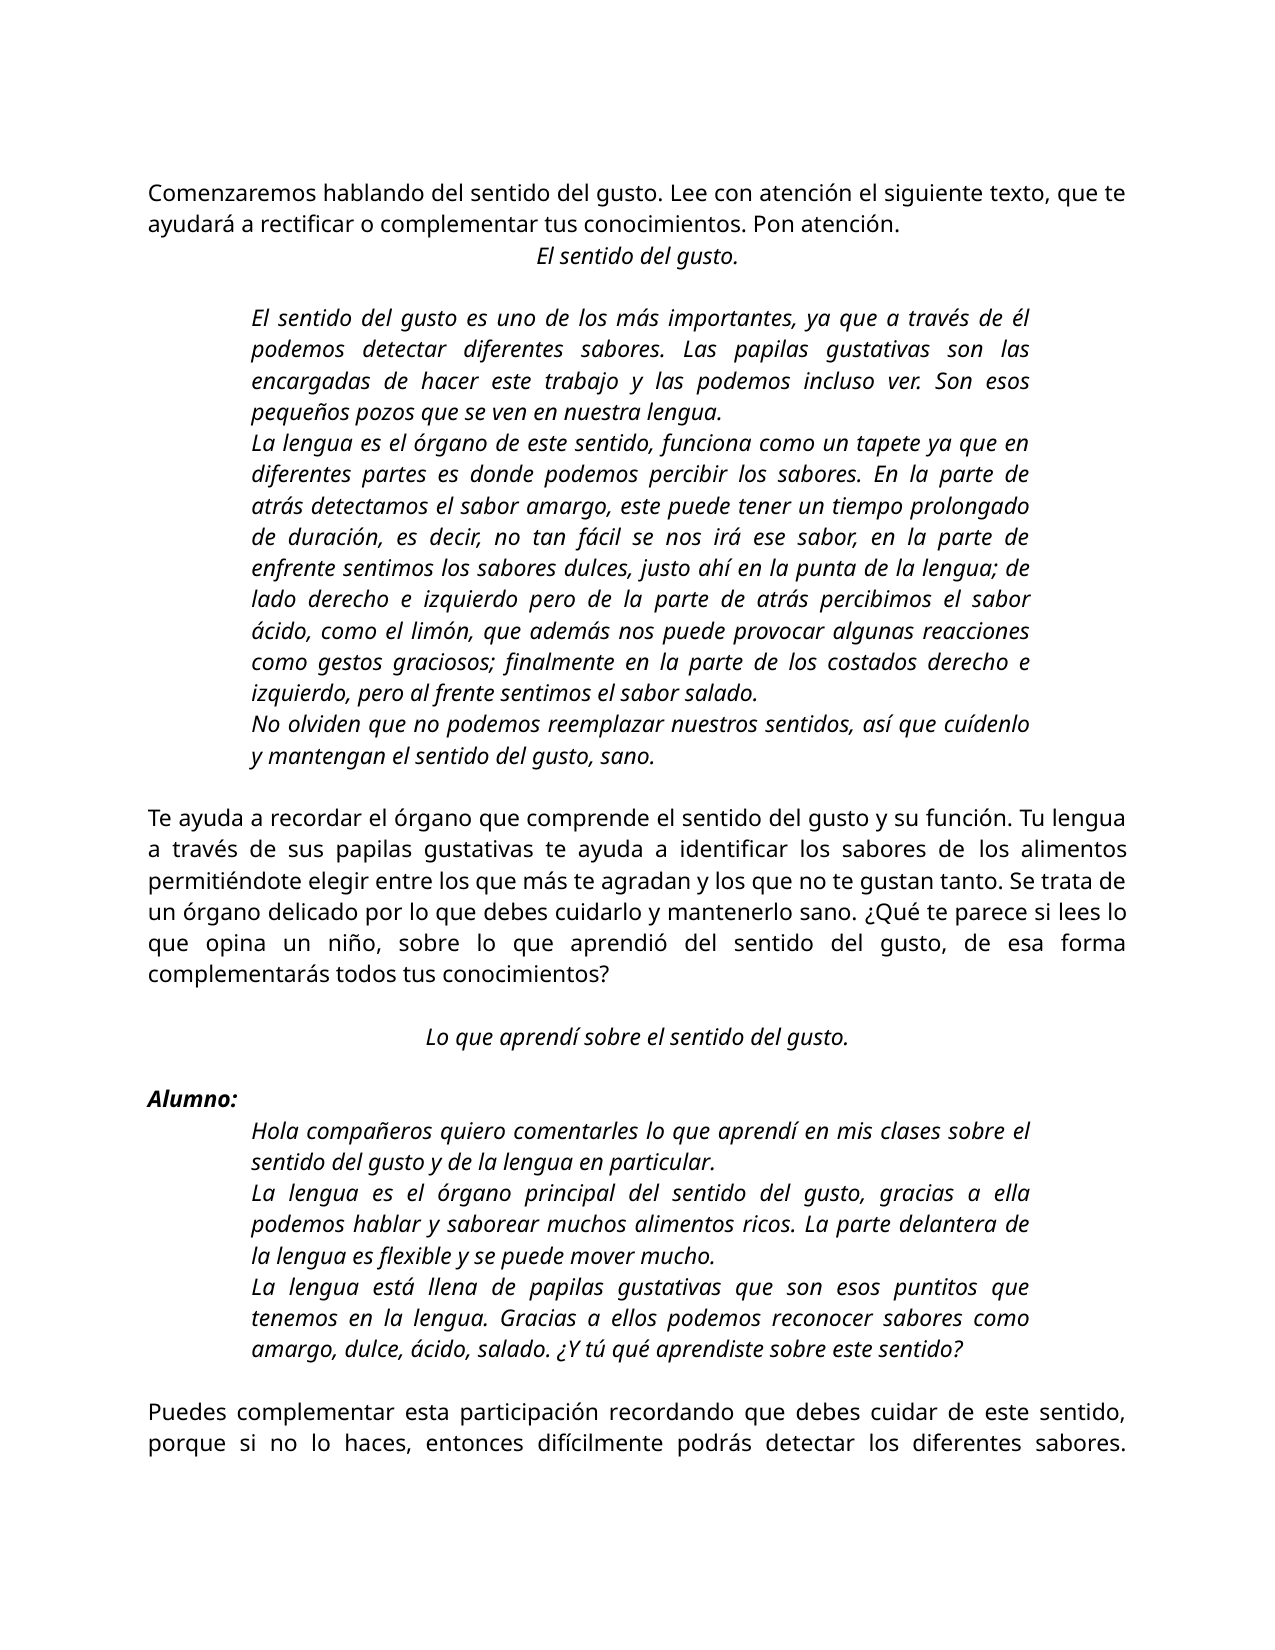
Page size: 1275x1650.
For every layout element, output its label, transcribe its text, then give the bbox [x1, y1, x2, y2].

text Lo que aprendí sobre el sentido del gusto. [148, 1021, 1127, 1052]
text Comenzaremos hablando del sentido del gusto. Lee con atención el siguiente texto, que te ayudará a rectificar o complementar tus conocimientos. Pon atención. [148, 177, 1127, 240]
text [148, 1396, 1127, 1458]
text La lengua está llena de papilas gustativas que son esos puntitos que tenemos en la lengua. Gracias a ellos podemos reconocer sabores como amargo, dulce, ácido, salado. ¿Y tú qué aprendiste sobre este sentido? [251, 1271, 1034, 1365]
text Alumno: [148, 1083, 1127, 1115]
text La lengua es el órgano principal del sentido del gusto, gracias a ella podemos hablar y saborear muchos alimentos ricos. La parte delantera de la lengua es flexible y se puede mover mucho. [251, 1177, 1034, 1271]
text La lengua es el órgano de este sentido, funciona como un tapete ya que en diferentes partes es donde podemos percibir los sabores. En la parte de atrás detectamos el sabor amargo, este puede tener un tiempo prolongado de duración, es decir, no tan fácil se nos irá ese sabor, en la parte de enfrente sentimos los sabores dulces, justo ahí en la punta de la lengua; de lado derecho e izquierdo pero de la parte de atrás percibimos el sabor ácido, como el limón, que además nos puede provocar algunas reacciones como gestos graciosos; finalmente en la parte de los costados derecho e izquierdo, pero al frente sentimos el sabor salado. [251, 427, 1034, 708]
text El sentido del gusto. [148, 240, 1127, 271]
text Te ayuda a recordar el órgano que comprende el sentido del gusto y su función. Tu lengua a través de sus papilas gustativas te ayuda a identificar los sabores de los alimentos permitiéndote elegir entre los que más te agradan y los que no te gustan tanto. Se trata de un órgano delicado por lo que debes cuidarlo y mantenerlo sano. ¿Qué te parece si lees lo que opina un niño, sobre lo que aprendió del sentido del gusto, de esa forma complementarás todos tus conocimientos? [148, 802, 1127, 990]
text Hola compañeros quiero comentarles lo que aprendí en mis clases sobre el sentido del gusto y de la lengua en particular. [251, 1115, 1034, 1177]
text No olviden que no podemos reemplazar nuestros sentidos, así que cuídenlo y mantengan el sentido del gusto, sano. [251, 708, 1034, 771]
text El sentido del gusto es uno de los más importantes, ya que a través de él podemos detectar diferentes sabores. Las papilas gustativas son las encargadas de hacer este trabajo y las podemos incluso ver. Son esos pequeños pozos que se ven en nuestra lengua. [251, 302, 1034, 427]
